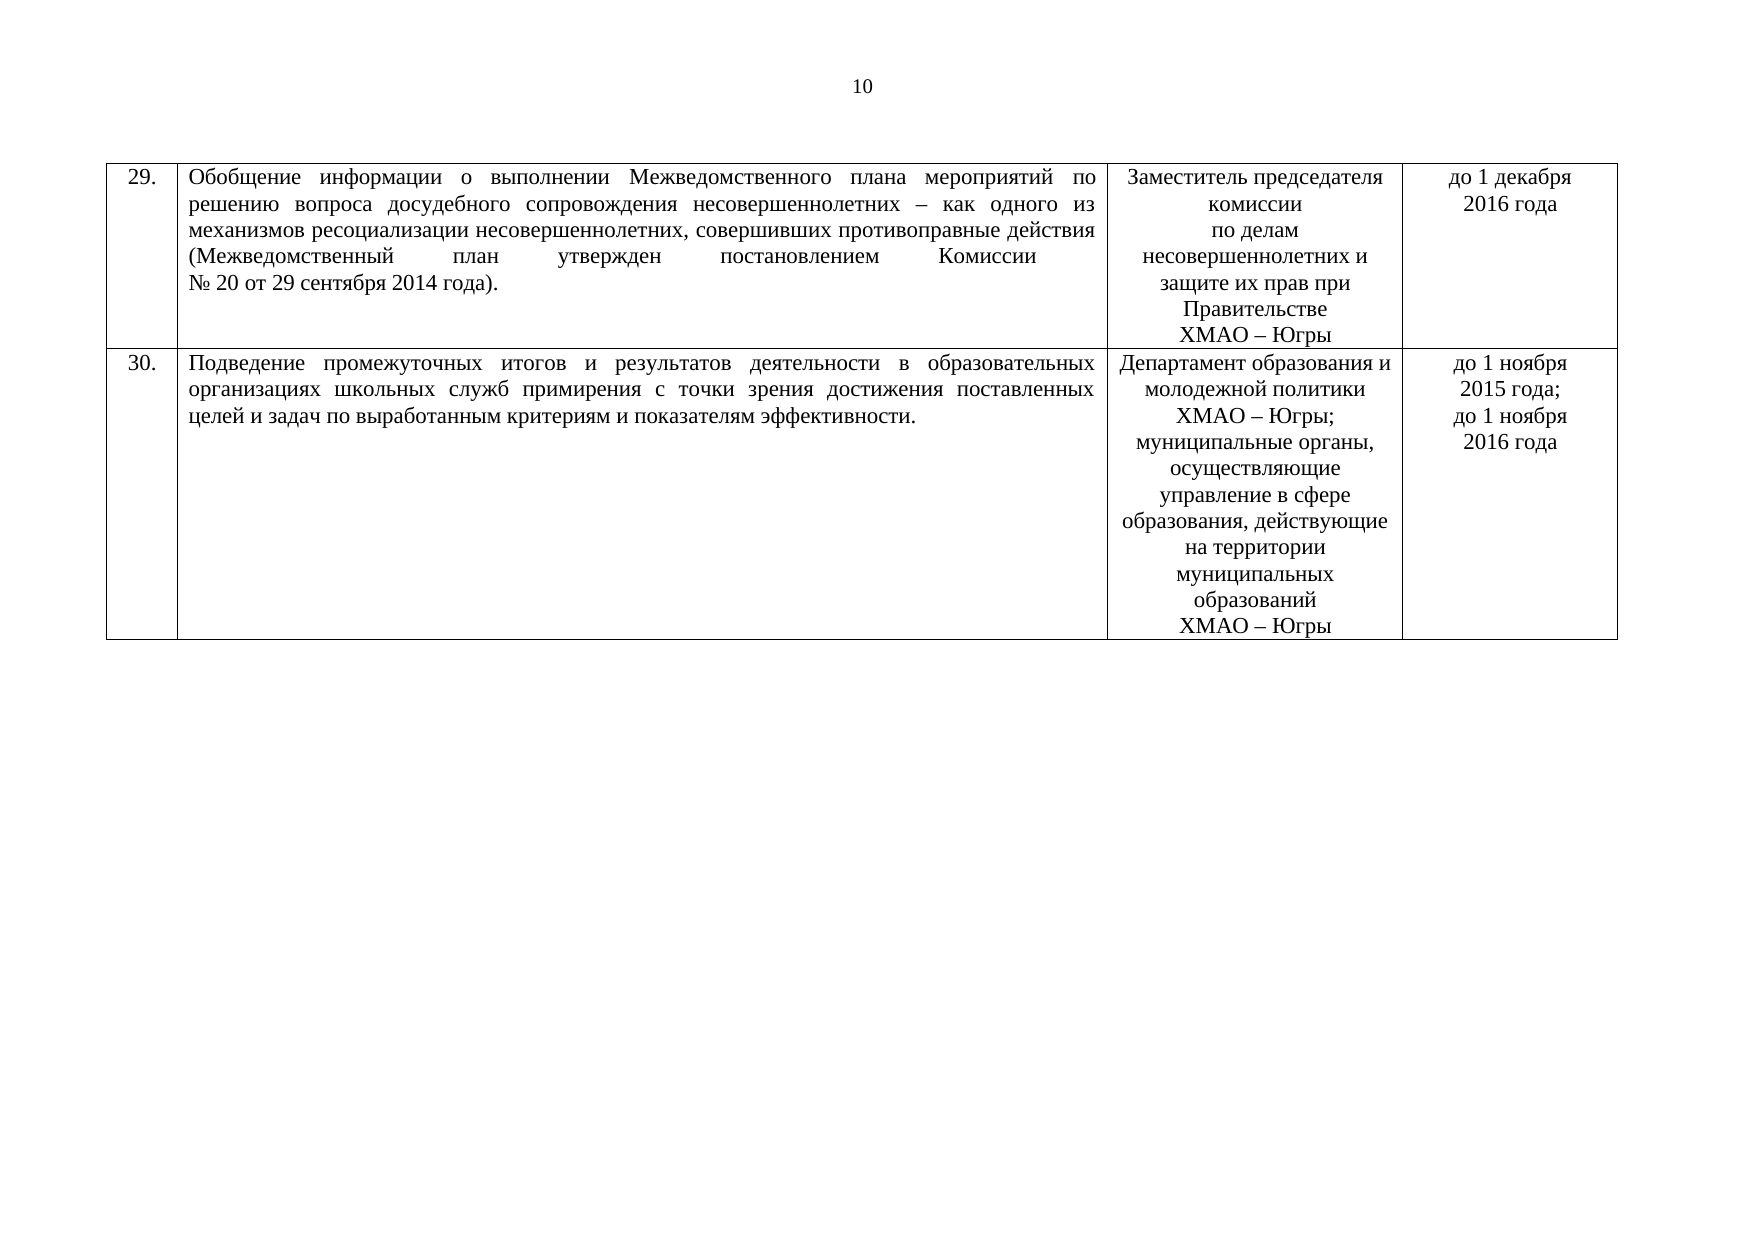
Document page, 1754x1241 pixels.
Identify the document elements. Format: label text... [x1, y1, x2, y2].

table_cell 30. [107, 349, 177, 639]
table_cell 29. [107, 164, 177, 348]
table_cell Заместитель председателя комиссии по делам несовершеннолетних и защите их прав при Правительстве ХМАО – Югры [1108, 164, 1402, 348]
table_cell до 1 декабря 2016 года [1403, 164, 1617, 348]
table_cell до 1 ноября 2015 года; до 1 ноября 2016 года [1403, 349, 1617, 639]
table_cell Департамент образования и молодежной политики ХМАО – Югры; муниципальные органы, осуществляющие управление в сфере образования, действующие на территории муниципальных образований ХМАО – Югры [1108, 349, 1402, 639]
table_cell Обобщение информации о выполнении Межведомственного плана мероприятий по решению вопроса досудебного сопровождения несовершеннолетних – как одного из механизмов ресоциализации несовершеннолетних, совершивших противоправные действия (Межведомственный план утвержден постановлением Комиссии № 20 от 29 сентября 2014 года). [178, 164, 1107, 348]
table_cell Подведение промежуточных итогов и результатов деятельности в образовательных организациях школьных служб примирения с точки зрения достижения поставленных целей и задач по выработанным критериям и показателям эффективности. [178, 349, 1107, 639]
